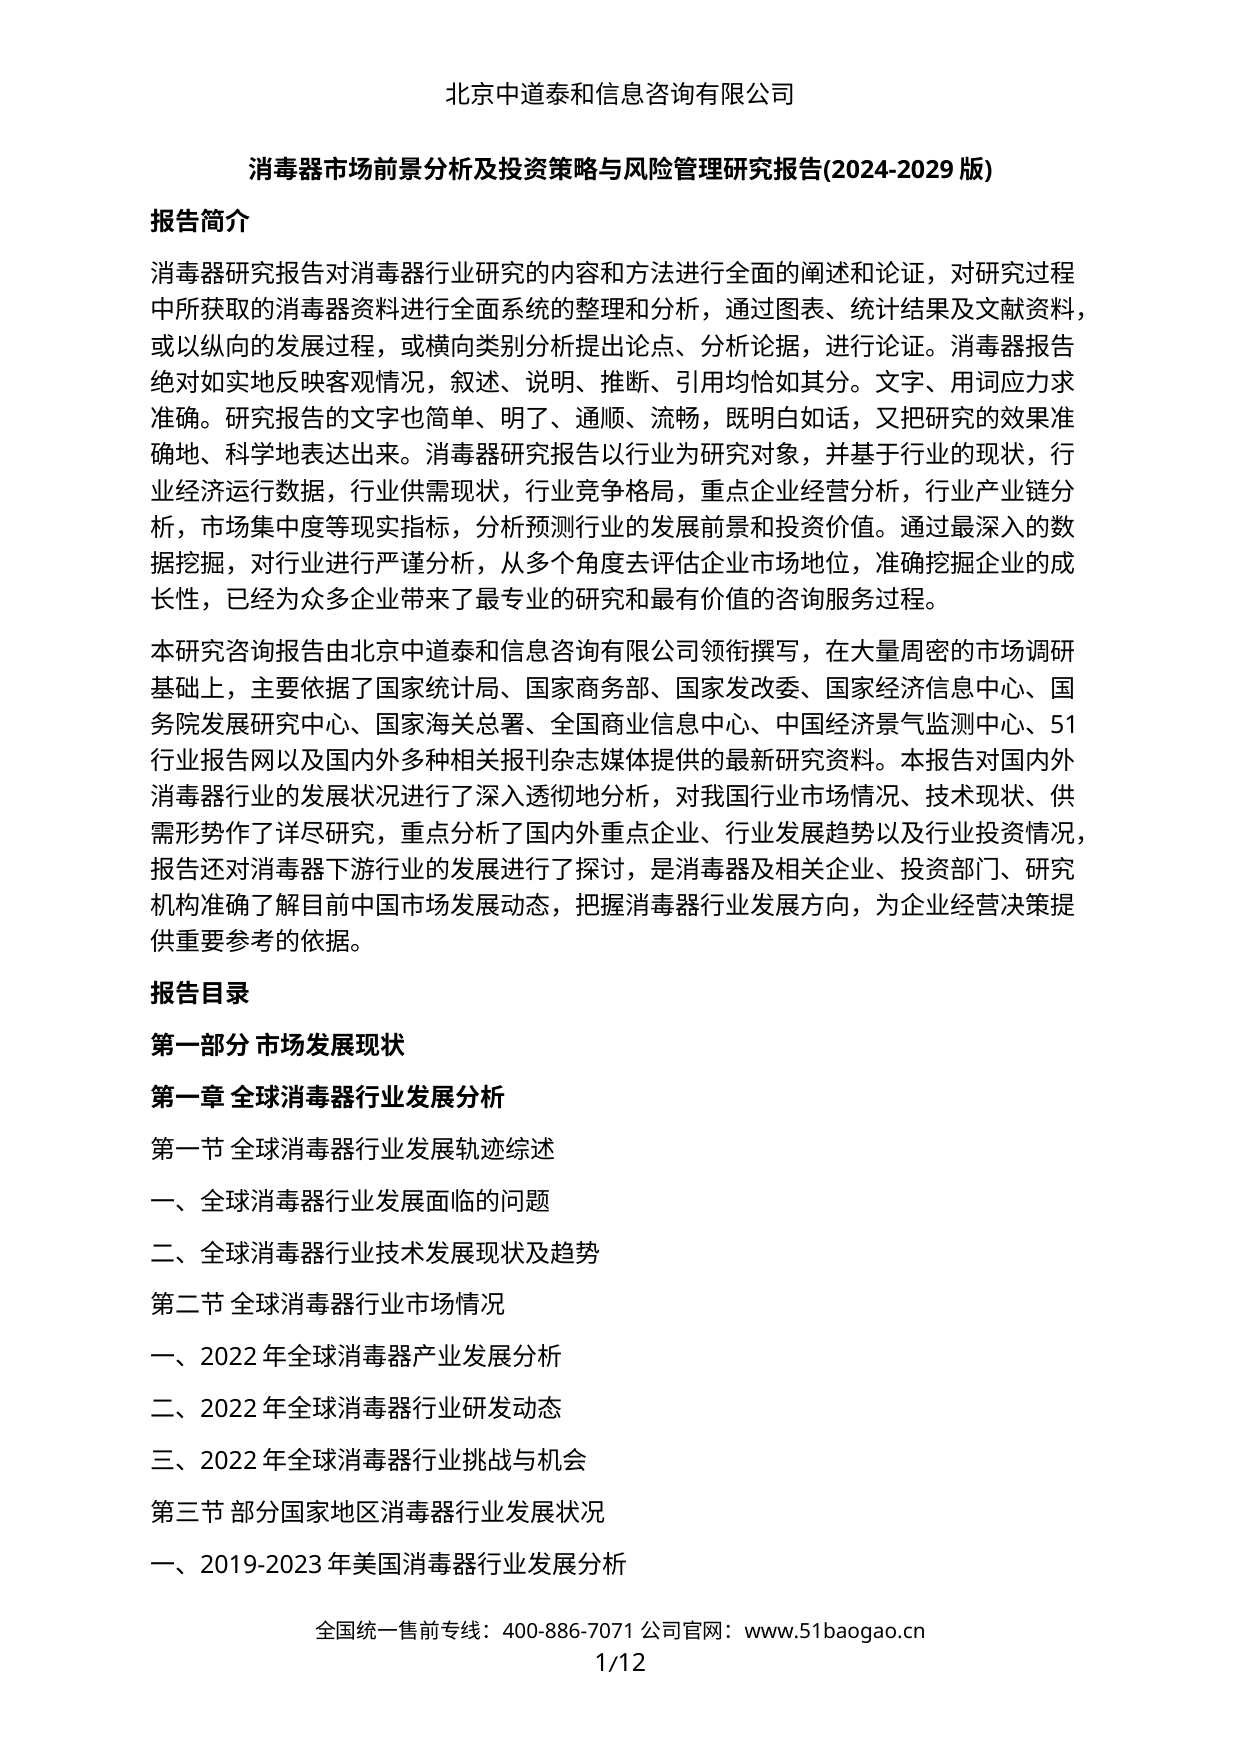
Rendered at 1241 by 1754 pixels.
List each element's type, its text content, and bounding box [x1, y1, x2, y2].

text 第三节 部分国家地区消毒器行业发展状况 [150, 1492, 1090, 1529]
text 一、2022年全球消毒器产业发展分析 [150, 1337, 1090, 1373]
text 第一章 全球消毒器行业发展分析 [150, 1077, 1090, 1114]
text 消毒器市场前景分析及投资策略与风险管理研究报告(2024-2029版) [150, 150, 1090, 186]
text 第一部分 市场发展现状 [150, 1026, 1090, 1062]
text 消毒器研究报告对消毒器行业研究的内容和方法进行全面的阐述和论证，对研究过程中所获取的消毒器资料进行全面系统的整理和分析，通过图表、统计结果及文献资料，或以纵向的发展过程，或横向类别分析提出论点、分析论据，进行论证。消毒器报告绝对如实地反映客观情况，叙述、说明、推断、引用均恰如其分。文字、用词应力求准确。研究报告的文字也简单、明了、通顺、流畅，既明白如话，又把研究的效果准确地、科学地表达出来。消毒器研究报告以行业为研究对象，并基于行业的现状，行业经济运行数据，行业供需现状，行业竞争格局，重点企业经营分析，行业产业链分析，市场集中度等现实指标，分析预测行业的发展前景和投资价值。通过最深入的数据挖掘，对行业进行严谨分析，从多个角度去评估企业市场地位，准确挖掘企业的成长性，已经为众多企业带来了最专业的研究和最有价值的咨询服务过程。 [150, 254, 1090, 616]
text 报告简介 [150, 202, 1090, 238]
text 三、2022年全球消毒器行业挑战与机会 [150, 1441, 1090, 1477]
text 报告目录 [150, 974, 1090, 1010]
text 二、全球消毒器行业技术发展现状及趋势 [150, 1233, 1090, 1269]
text 一、全球消毒器行业发展面临的问题 [150, 1181, 1090, 1217]
text 第一节 全球消毒器行业发展轨迹综述 [150, 1129, 1090, 1166]
text 二、2022年全球消毒器行业研发动态 [150, 1389, 1090, 1425]
text 一、2019-2023年美国消毒器行业发展分析 [150, 1544, 1090, 1581]
text 第二节 全球消毒器行业市场情况 [150, 1285, 1090, 1321]
text 本研究咨询报告由北京中道泰和信息咨询有限公司领衔撰写，在大量周密的市场调研基础上，主要依据了国家统计局、国家商务部、国家发改委、国家经济信息中心、国务院发展研究中心、国家海关总署、全国商业信息中心、中国经济景气监测中心、51行业报告网以及国内外多种相关报刊杂志媒体提供的最新研究资料。本报告对国内外消毒器行业的发展状况进行了深入透彻地分析，对我国行业市场情况、技术现状、供需形势作了详尽研究，重点分析了国内外重点企业、行业发展趋势以及行业投资情况，报告还对消毒器下游行业的发展进行了探讨，是消毒器及相关企业、投资部门、研究机构准确了解目前中国市场发展动态，把握消毒器行业发展方向，为企业经营决策提供重要参考的依据。 [150, 632, 1090, 958]
